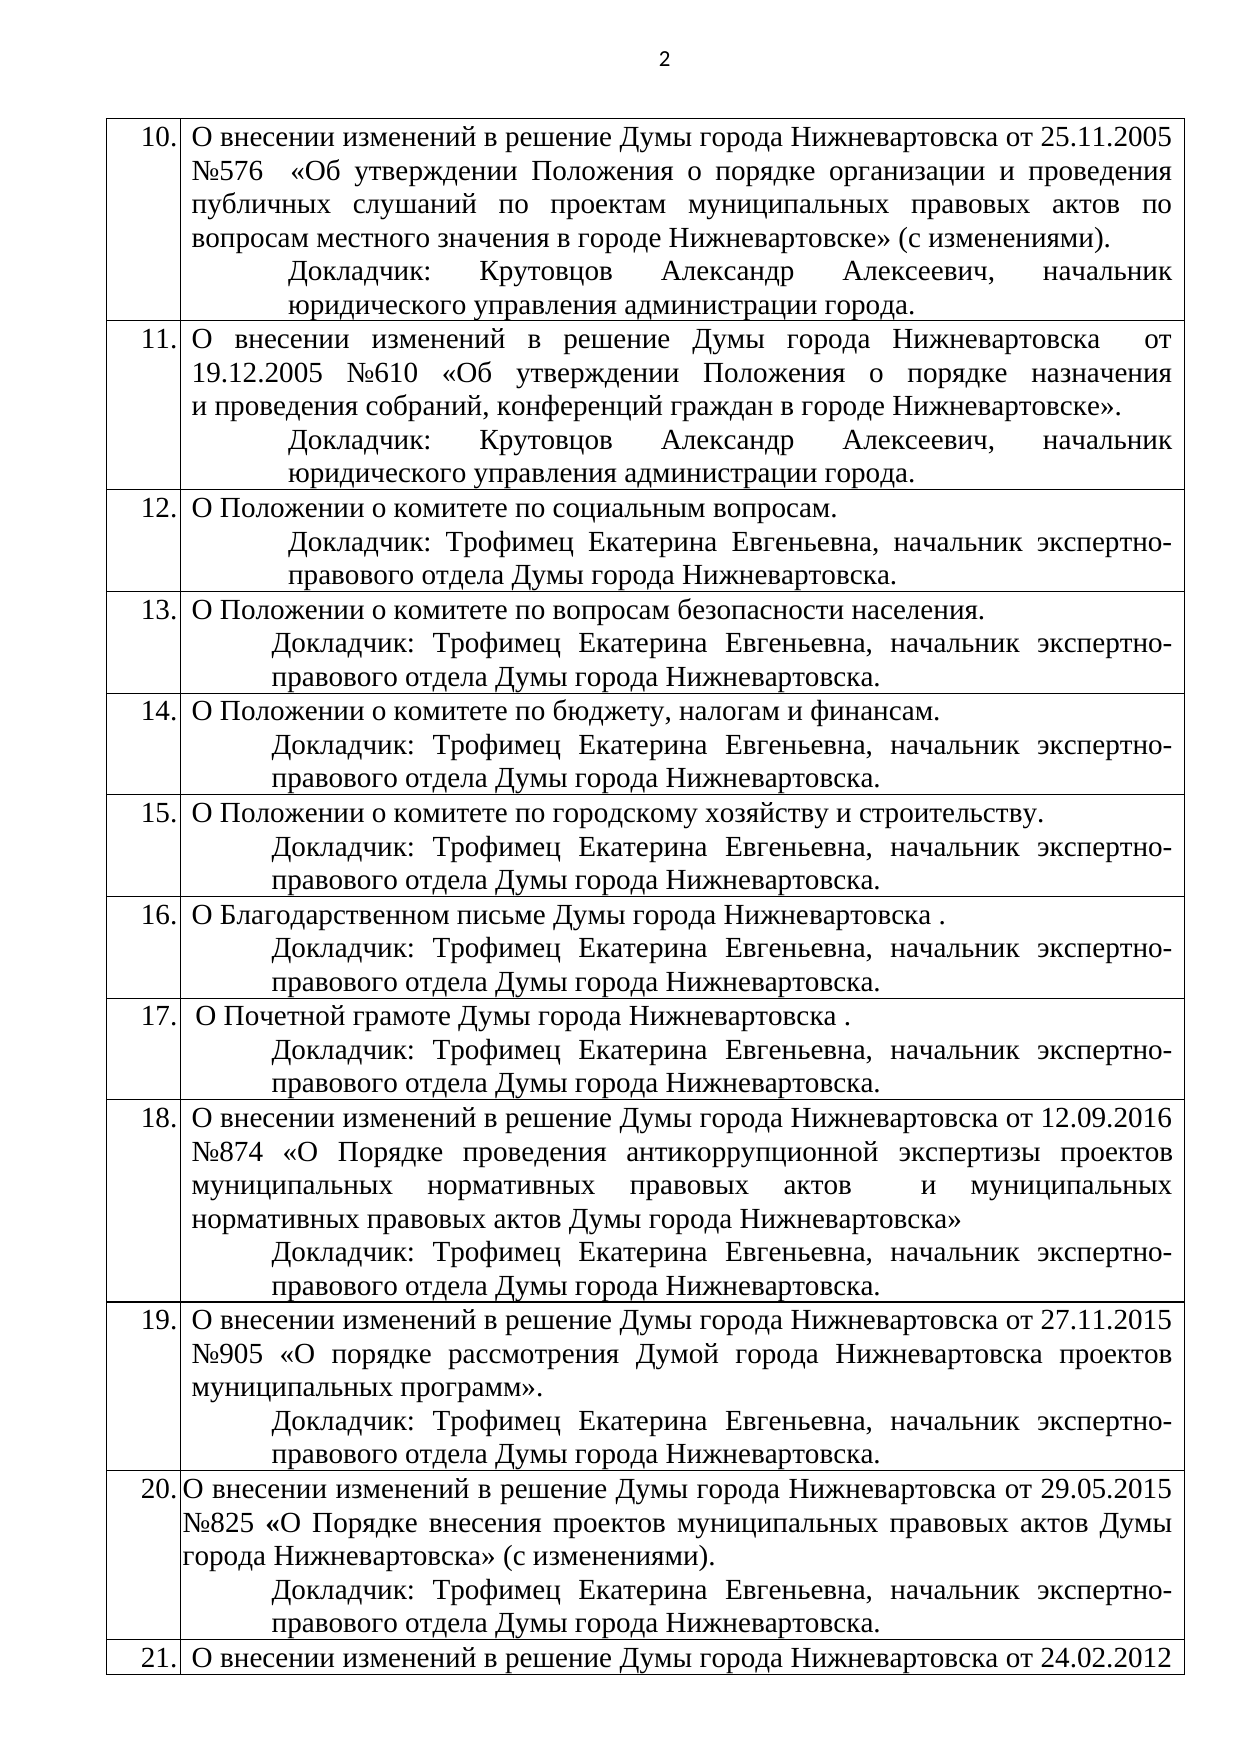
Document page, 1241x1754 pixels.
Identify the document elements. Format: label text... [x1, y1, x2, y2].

table_cell О Положении о комитете по бюджету, налогам и финансам. Докладчик: Трофимец Екатерина Евгеньевна, начальник экспертно-правового отдела Думы города Нижневартовска. [181, 694, 1184, 794]
table_cell О внесении изменений в решение Думы города Нижневартовска от 29.05.2015 №825 «О Порядке внесения проектов муниципальных правовых актов Думы города Нижневартовска» (с изменениями). Докладчик: Трофимец Екатерина Евгеньевна, начальник экспертно-правового отдела Думы города Нижневартовска. [181, 1471, 1184, 1639]
table_cell О Положении о комитете по вопросам безопасности населения. Докладчик: Трофимец Екатерина Евгеньевна, начальник экспертно-правового отдела Думы города Нижневартовска. [181, 592, 1184, 692]
table_cell О внесении изменений в решение Думы города Нижневартовска от 27.11.2015 №905 «О порядке рассмотрения Думой города Нижневартовска проектов муниципальных программ». Докладчик: Трофимец Екатерина Евгеньевна, начальник экспертно-правового отдела Думы города Нижневартовска. [181, 1303, 1184, 1470]
table_cell [107, 999, 180, 1099]
table_cell [107, 490, 180, 591]
table_cell [107, 1640, 180, 1673]
table_cell О внесении изменений в решение Думы города Нижневартовска от 19.12.2005 №610 «Об утверждении Положения о порядке назначения и проведения собраний, конференций граждан в городе Нижневартовске». Докладчик: Крутовцов Александр Алексеевич, начальник юридического управления администрации города. [181, 321, 1184, 489]
table_cell О Почетной грамоте Думы города Нижневартовска . Докладчик: Трофимец Екатерина Евгеньевна, начальник экспертно-правового отдела Думы города Нижневартовска. [181, 999, 1184, 1099]
table_cell О Благодарственном письме Думы города Нижневартовска . Докладчик: Трофимец Екатерина Евгеньевна, начальник экспертно-правового отдела Думы города Нижневартовска. [181, 897, 1184, 997]
table_cell О внесении изменений в решение Думы города Нижневартовска от 12.09.2016 №874 «О Порядке проведения антикоррупционной экспертизы проектов муниципальных нормативных правовых актов и муниципальных нормативных правовых актов Думы города Нижневартовска» Докладчик: Трофимец Екатерина Евгеньевна, начальник экспертно-правового отдела Думы города Нижневартовска. [181, 1100, 1184, 1301]
table_cell [107, 592, 180, 692]
table_cell О Положении о комитете по городскому хозяйству и строительству. Докладчик: Трофимец Екатерина Евгеньевна, начальник экспертно-правового отдела Думы города Нижневартовска. [181, 795, 1184, 896]
table_cell [107, 897, 180, 997]
table_cell [107, 119, 180, 320]
table_cell О внесении изменений в решение Думы города Нижневартовска от 25.11.2005 №576 «Об утверждении Положения о порядке организации и проведения публичных слушаний по проектам муниципальных правовых актов по вопросам местного значения в городе Нижневартовске» (с изменениями). Докладчик: Крутовцов Александр Алексеевич, начальник юридического управления администрации города. [181, 119, 1184, 320]
table_cell [107, 321, 180, 489]
table_cell [107, 795, 180, 896]
table_cell [107, 694, 180, 794]
table_cell [107, 1303, 180, 1470]
table_cell [107, 1471, 180, 1639]
table_cell О Положении о комитете по социальным вопросам. Докладчик: Трофимец Екатерина Евгеньевна, начальник экспертно-правового отдела Думы города Нижневартовска. [181, 490, 1184, 591]
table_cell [181, 1640, 1184, 1673]
table_cell [107, 1100, 180, 1301]
